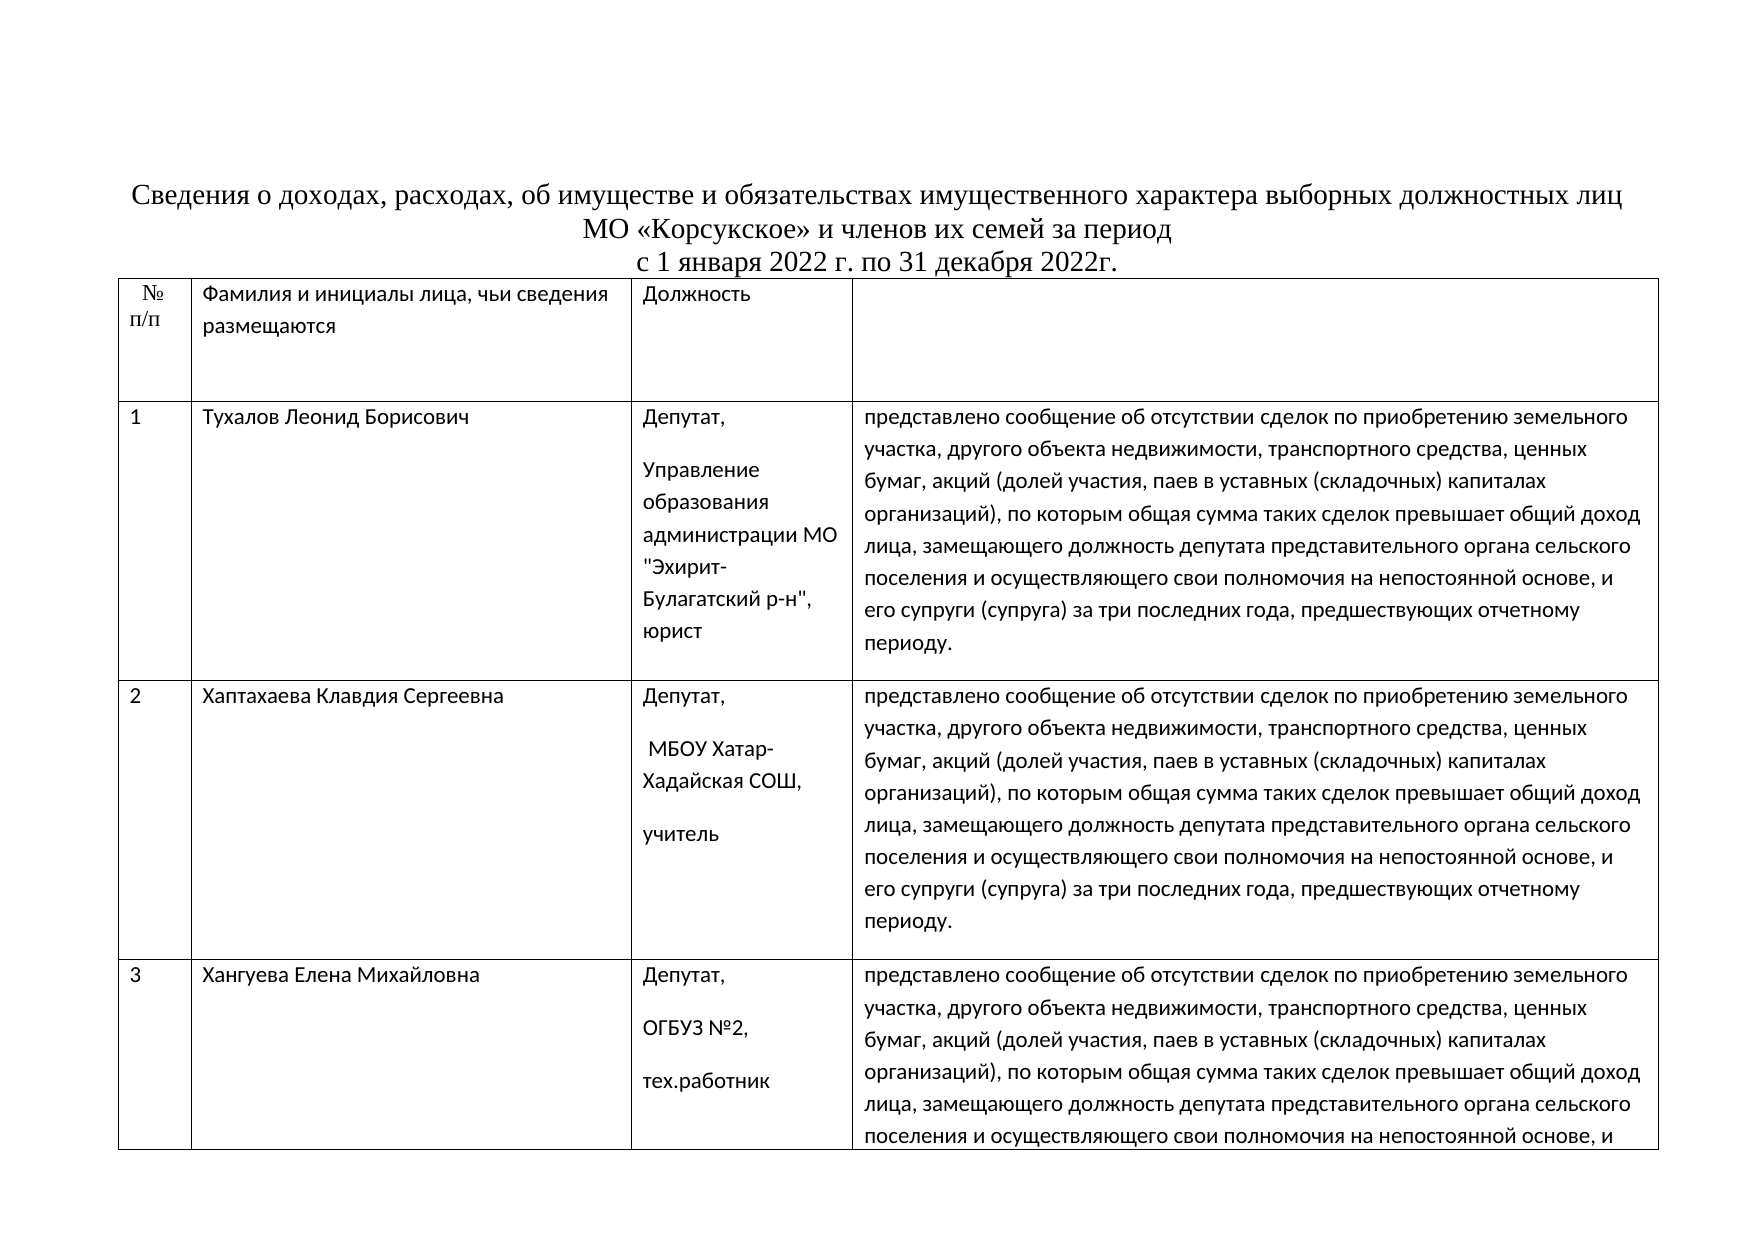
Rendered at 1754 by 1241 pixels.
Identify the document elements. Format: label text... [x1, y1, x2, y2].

table_cell Хаптахаева Клавдия Сергеевна [192, 681, 631, 959]
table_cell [632, 960, 852, 1149]
table_cell 2 [119, 681, 191, 959]
table_cell 1 [119, 402, 191, 680]
text с 1 января 2022 г. по 31 декабря 2022г. [118, 244, 1636, 278]
table_cell 3 [119, 960, 191, 1149]
table_header Должность [632, 279, 852, 401]
table_header [853, 279, 1658, 401]
table_cell Депутат, Управление образования администрации МО "Эхирит-Булагатский р-н", юрист [632, 402, 852, 680]
table_header Фамилия и инициалы лица, чьи сведения размещаются [192, 279, 631, 401]
text Сведения о доходах, расходах, об имуществе и обязательствах имущественного характера выборных должностных лиц МО «Корсукское» и членов их семей за период [118, 177, 1636, 244]
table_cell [192, 960, 631, 1149]
table_header № п/п [119, 279, 191, 401]
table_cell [853, 960, 1658, 1149]
table_cell Депутат, МБОУ Хатар-Хадайская СОШ, учитель [632, 681, 852, 959]
table_cell Тухалов Леонид Борисович [192, 402, 631, 680]
